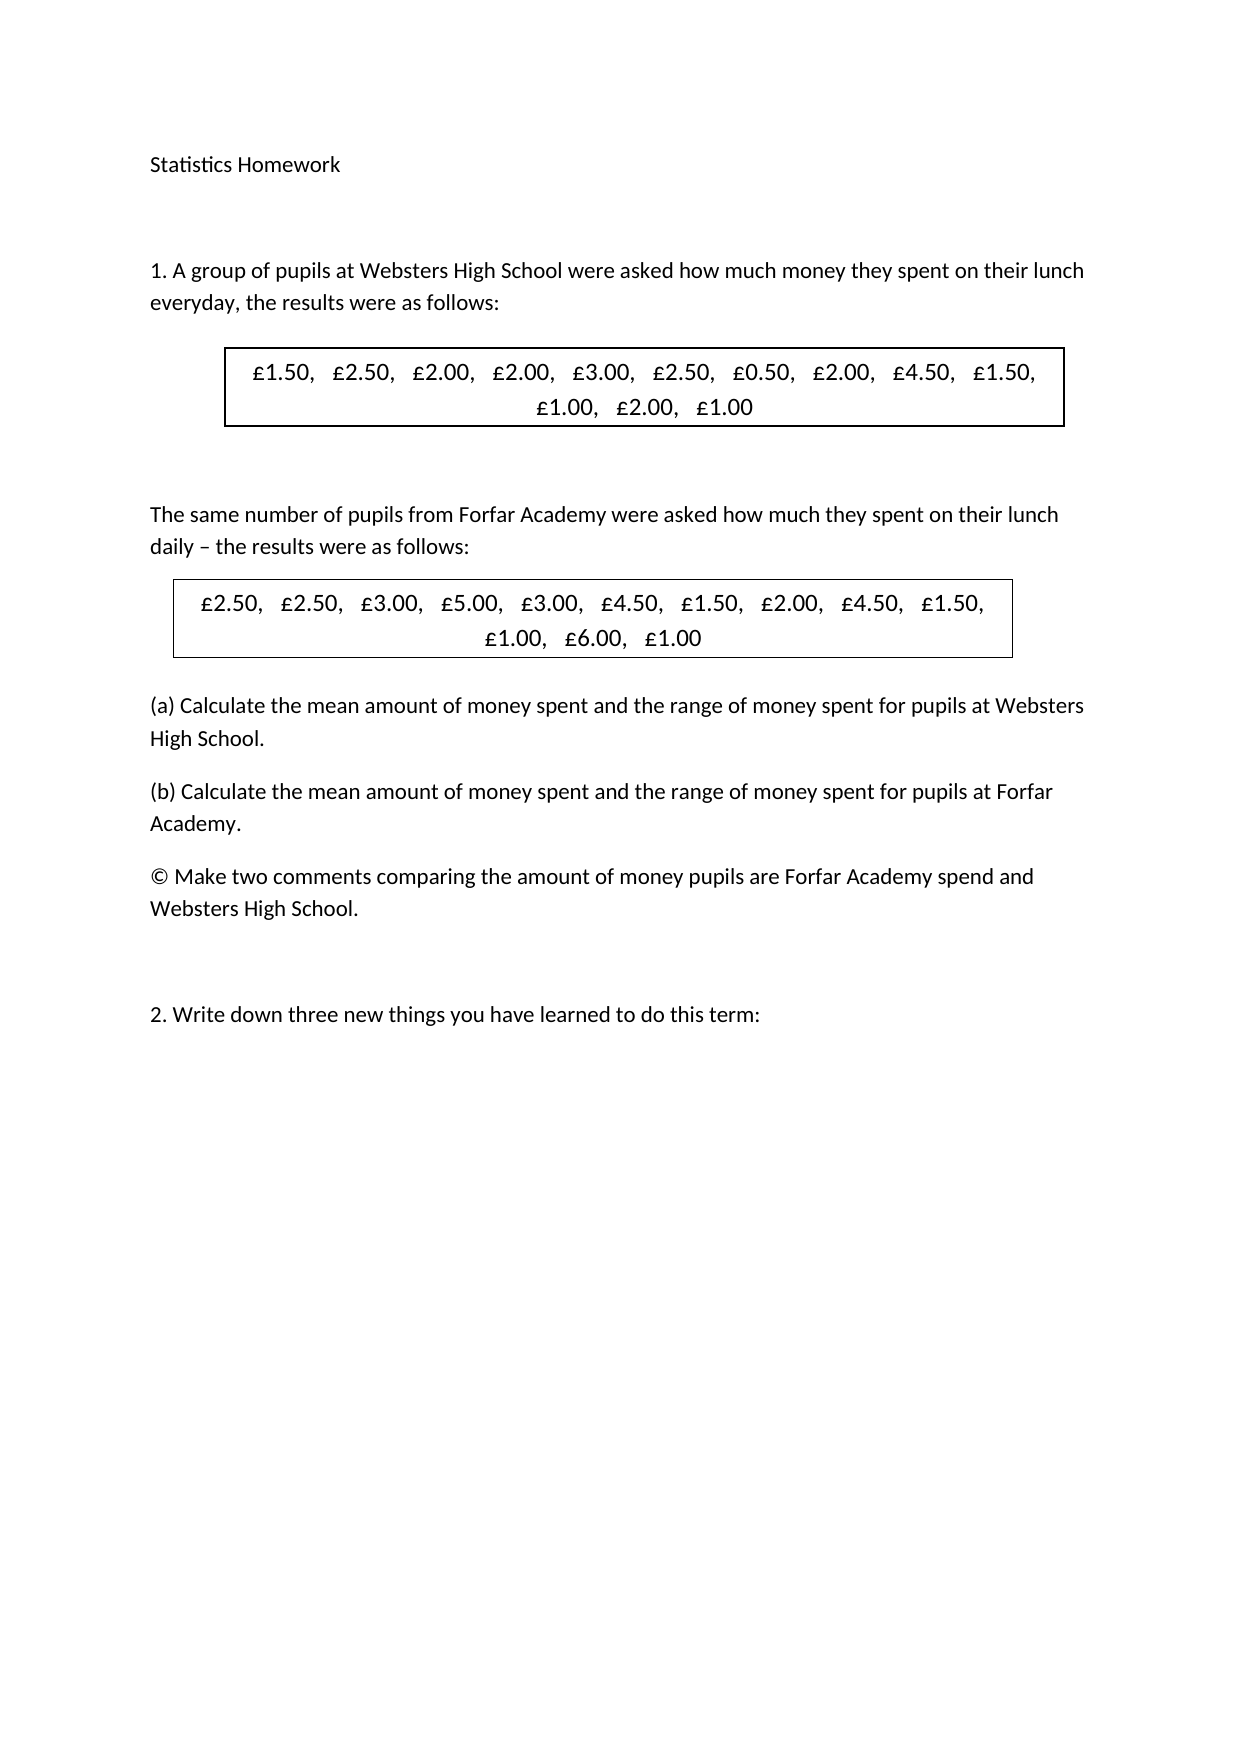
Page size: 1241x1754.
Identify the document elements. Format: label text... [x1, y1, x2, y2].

text Statistics Homework [150, 150, 1090, 178]
text (b) Calculate the mean amount of money spent and the range of money spent for pupils at Forfar Academy. [150, 777, 1090, 837]
text The same number of pupils from Forfar Academy were asked how much they spent on their lunch daily – the results were as follows: [150, 500, 1090, 561]
text © Make two comments comparing the amount of money pupils are Forfar Academy spend and Websters High School. [150, 862, 1090, 922]
text (a) Calculate the mean amount of money spent and the range of money spent for pupils at Websters High School. [150, 692, 1090, 752]
text 2. Write down three new things you have learned to do this term: [150, 1000, 1090, 1028]
text 1. A group of pupils at Websters High School were asked how much money they spent on their lunch everyday, the results were as follows: [150, 256, 1090, 316]
